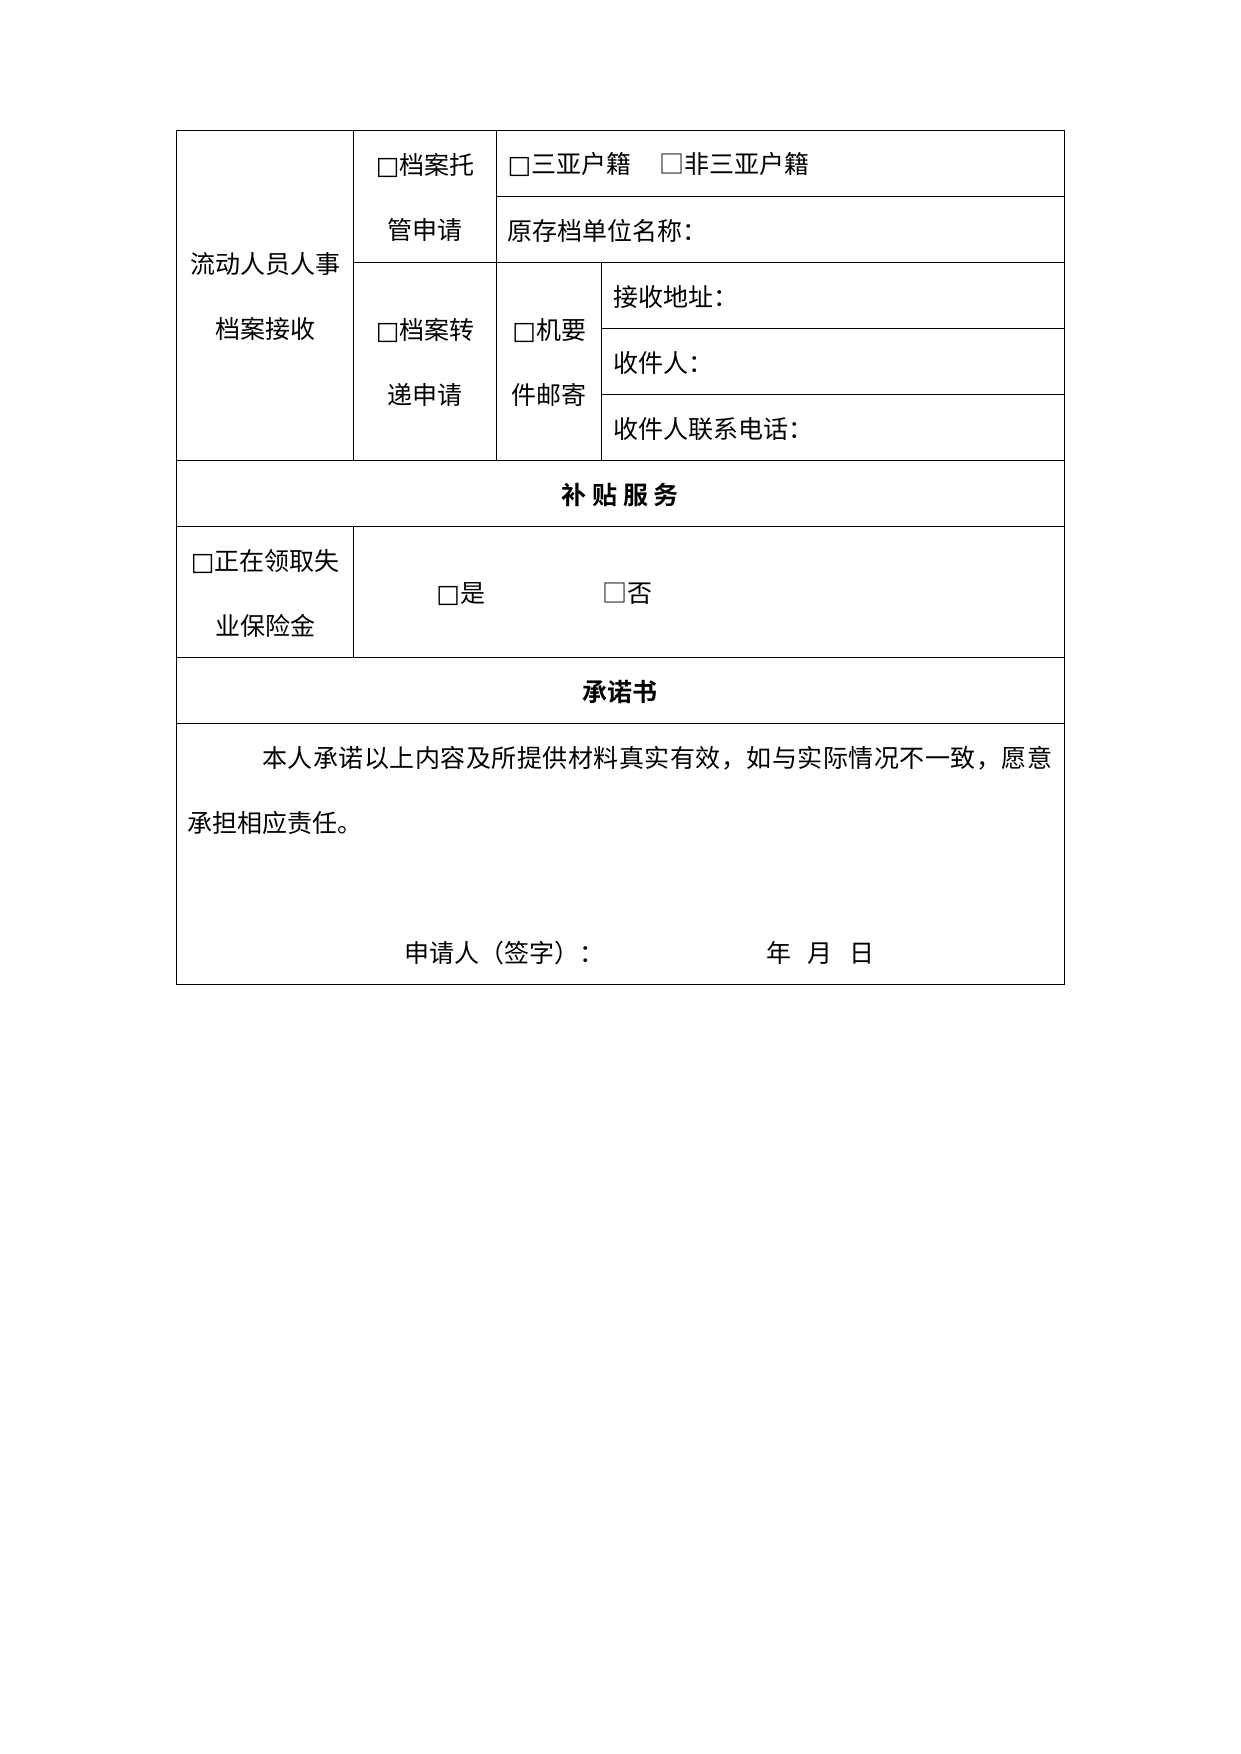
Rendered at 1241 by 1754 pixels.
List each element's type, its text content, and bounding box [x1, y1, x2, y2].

table_cell □是 □否 [354, 527, 1064, 657]
table_cell 接收地址： [602, 263, 1064, 328]
table_cell □档案转递申请 [354, 263, 496, 460]
table_cell □档案托管申请 [354, 131, 496, 262]
table_cell 补 贴 服 务 [177, 461, 1064, 526]
table_cell 承诺书 [177, 658, 1064, 723]
table_cell 原存档单位名称： [497, 197, 1064, 262]
table_cell □机要件邮寄 [497, 263, 601, 460]
table_cell 本人承诺以上内容及所提供材料真实有效，如与实际情况不一致，愿意承担相应责任。 申请人（签字）： 年 月 日 [177, 724, 1064, 984]
table_cell □三亚户籍 □非三亚户籍 [497, 131, 1064, 196]
table_cell 流动人员人事档案接收 [177, 131, 353, 460]
table_cell □正在领取失业保险金 [177, 527, 353, 657]
table_cell 收件人联系电话： [602, 395, 1064, 460]
table_cell 收件人： [602, 329, 1064, 394]
